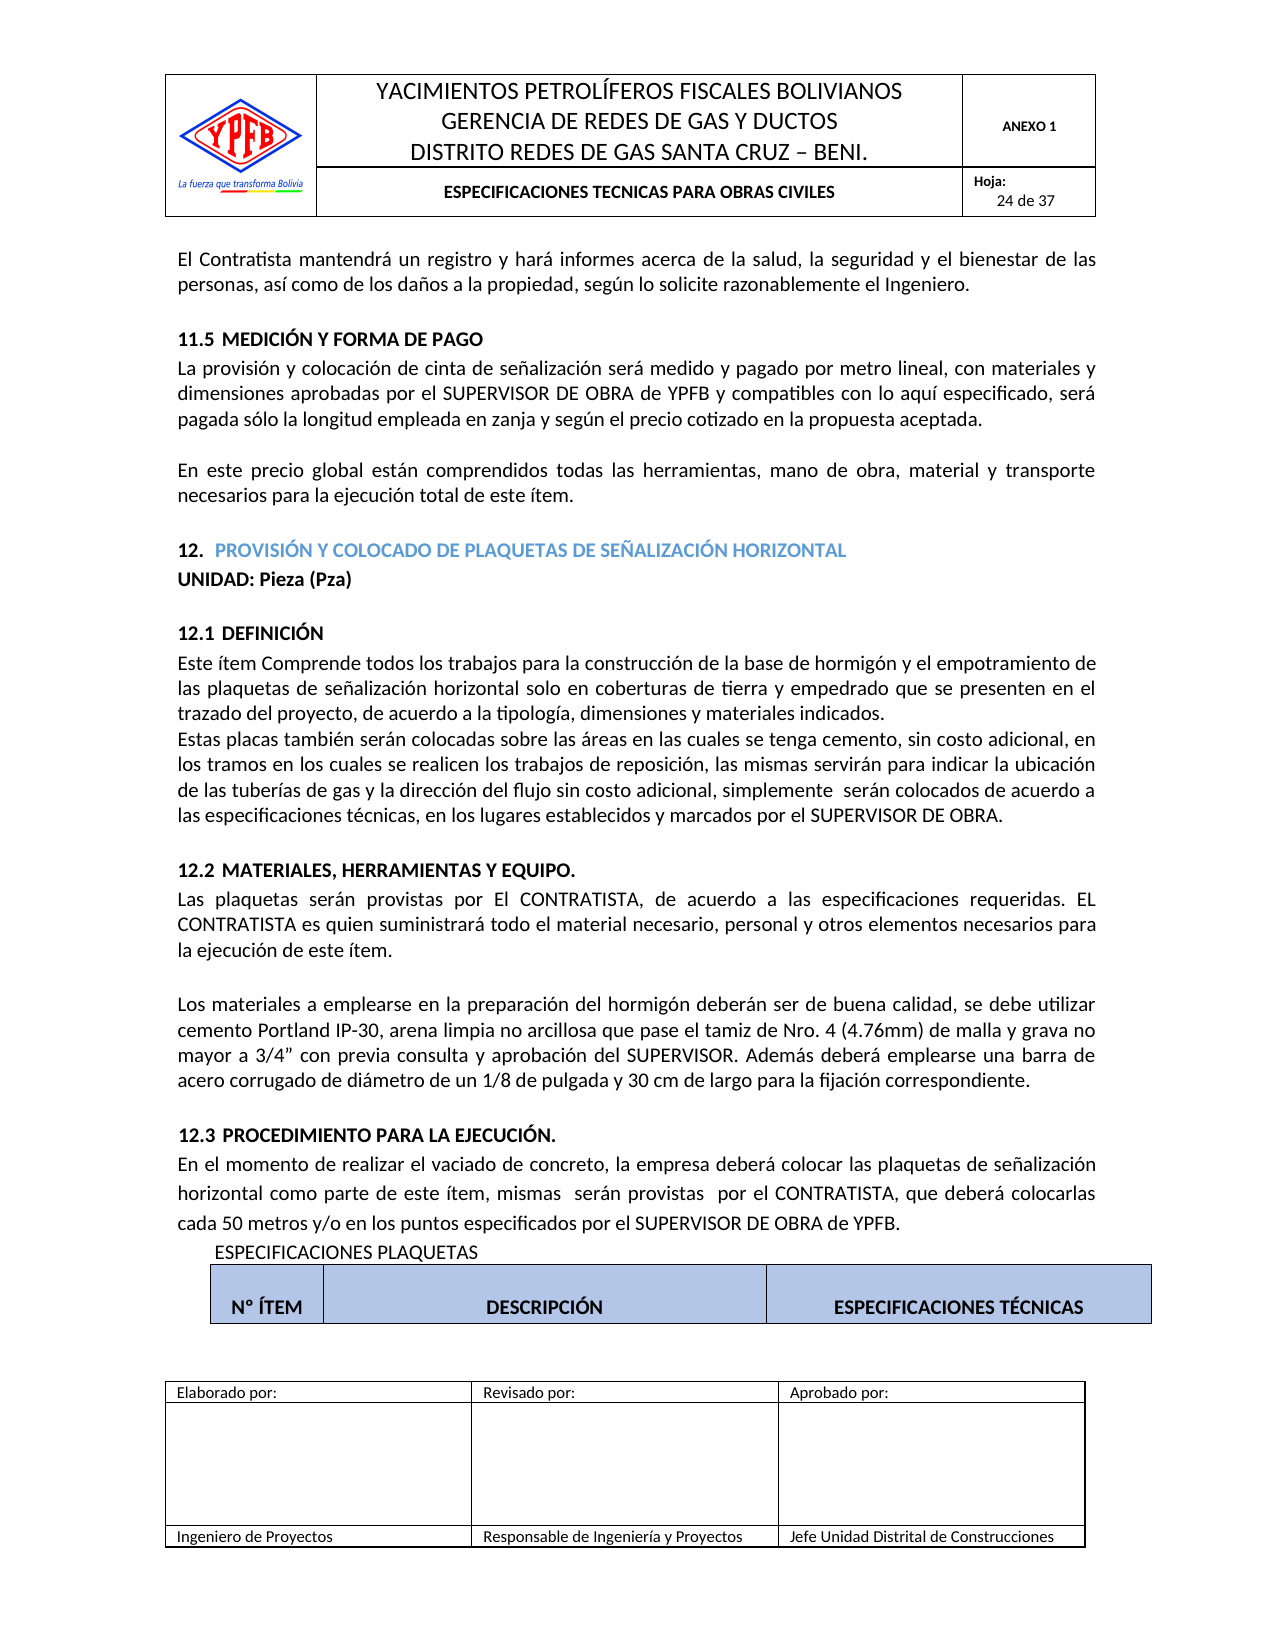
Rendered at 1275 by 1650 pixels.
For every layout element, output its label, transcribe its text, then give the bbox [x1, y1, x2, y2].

list En este precio global están comprendidos todas las herramientas, mano de obra, material y transporte necesarios para la ejecución total de este ítem. [177, 457, 1098, 508]
picture [176, 93, 304, 198]
list PROCEDIMIENTO PARA LA EJECUCIÓN. [178, 1122, 1098, 1148]
list MEDICIÓN Y FORMA DE PAGO [177, 326, 1098, 351]
text En el momento de realizar el vaciado de concreto, la empresa deberá colocar las plaquetas de señalización horizontal como parte de este ítem, mismas serán provistas por el CONTRATISTA, que deberá colocarlas cada 50 metros y/o en los puntos especificados por el SUPERVISOR DE OBRA de YPFB. [177, 1151, 1098, 1235]
list La provisión y colocación de cinta de señalización será medido y pagado por metro lineal, con materiales y dimensiones aprobadas por el SUPERVISOR DE OBRA de YPFB y compatibles con lo aquí especificado, será pagada sólo la longitud empleada en zanja y según el precio cotizado en la propuesta aceptada. [177, 355, 1098, 431]
table_header DESCRIPCIÓN [324, 1265, 766, 1323]
list DEFINICIÓN [177, 621, 1098, 646]
text Este ítem Comprende todos los trabajos para la construcción de la base de hormigón y el empotramiento de las plaquetas de señalización horizontal solo en coberturas de tierra y empedrado que se presenten en el trazado del proyecto, de acuerdo a la tipología, dimensiones y materiales indicados. [177, 650, 1098, 726]
text UNIDAD: Pieza (Pza) [177, 566, 1098, 591]
list MATERIALES, HERRAMIENTAS Y EQUIPO. [177, 857, 1098, 882]
table_header Nº ÍTEM [211, 1265, 323, 1323]
text Estas placas también serán colocadas sobre las áreas en las cuales se tenga cemento, sin costo adicional, en los tramos en los cuales se realicen los trabajos de reposición, las mismas servirán para indicar la ubicación de las tuberías de gas y la dirección del flujo sin costo adicional, simplemente serán colocados de acuerdo a las especificaciones técnicas, en los lugares establecidos y marcados por el SUPERVISOR DE OBRA. [177, 726, 1098, 828]
text Los materiales a emplearse en la preparación del hormigón deberán ser de buena calidad, se debe utilizar cemento Portland IP-30, arena limpia no arcillosa que pase el tamiz de Nro. 4 (4.76mm) de malla y grava no mayor a 3/4” con previa consulta y aprobación del SUPERVISOR. Además deberá emplearse una barra de acero corrugado de diámetro de un 1/8 de pulgada y 30 cm de largo para la fijación correspondiente. [177, 991, 1098, 1093]
list PROVISIÓN Y COLOCADO DE PLAQUETAS DE SEÑALIZACIÓN HORIZONTAL [177, 537, 1098, 562]
text Las plaquetas serán provistas por El CONTRATISTA, de acuerdo a las especificaciones requeridas. EL CONTRATISTA es quien suministrará todo el material necesario, personal y otros elementos necesarios para la ejecución de este ítem. [177, 886, 1098, 962]
text El Contratista mantendrá un registro y hará informes acerca de la salud, la seguridad y el bienestar de las personas, así como de los daños a la propiedad, según lo solicite razonablemente el Ingeniero. [177, 246, 1098, 297]
table_header ESPECIFICACIONES TÉCNICAS [767, 1265, 1151, 1323]
text ESPECIFICACIONES PLAQUETAS [214, 1239, 1098, 1264]
